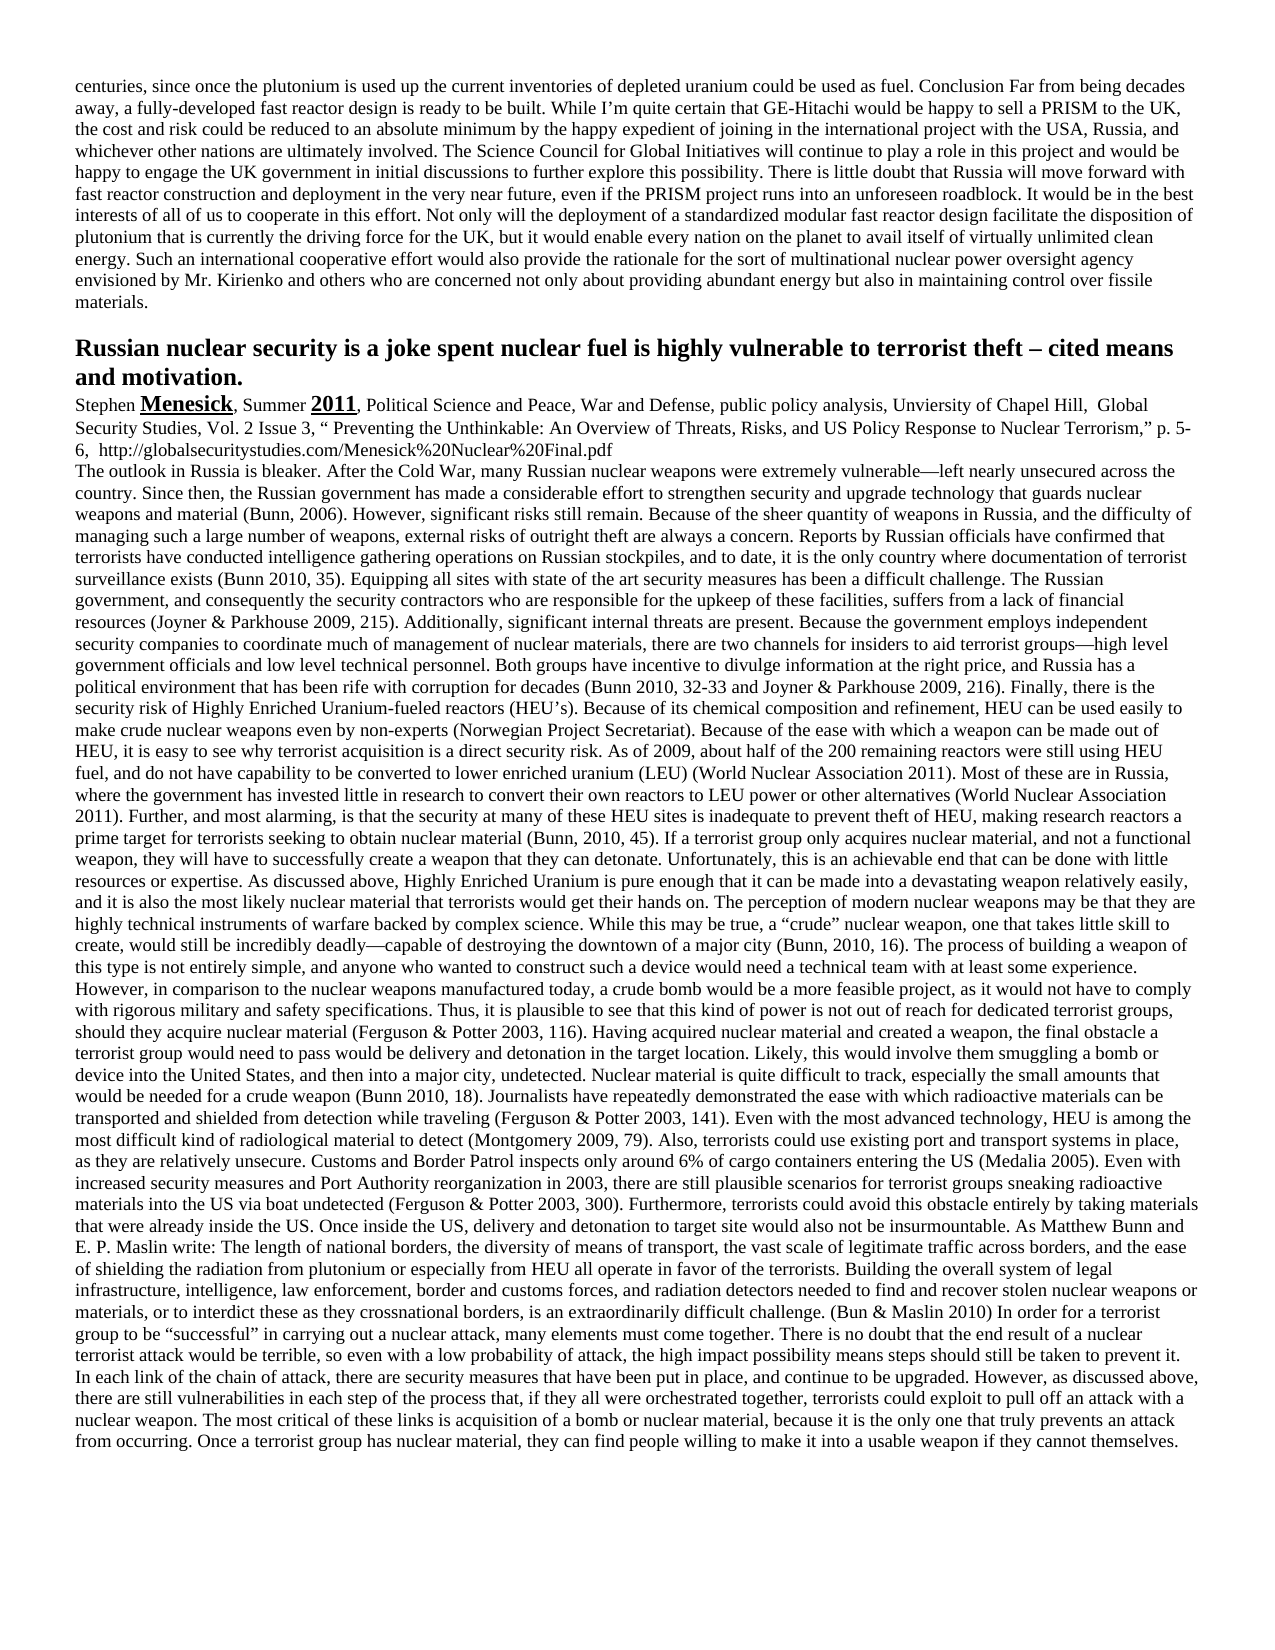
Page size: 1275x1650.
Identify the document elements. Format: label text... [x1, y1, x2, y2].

text The outlook in Russia is bleaker. After the Cold War, many Russian nuclear weapons were extremely vulnerable—left nearly unsecured across the country. Since then, the Russian government has made a considerable effort to strengthen security and upgrade technology that guards nuclear weapons and material (Bunn, 2006). However, significant risks still remain. Because of the sheer quantity of weapons in Russia, and the difficulty of managing such a large number of weapons, external risks of outright theft are always a concern. Reports by Russian officials have confirmed that terrorists have conducted intelligence gathering operations on Russian stockpiles, and to date, it is the only country where documentation of terrorist surveillance exists (Bunn 2010, 35). Equipping all sites with state of the art security measures has been a difficult challenge. The Russian government, and consequently the security contractors who are responsible for the upkeep of these facilities, suffers from a lack of financial resources (Joyner & Parkhouse 2009, 215). Additionally, significant internal threats are present. Because the government employs independent security companies to coordinate much of management of nuclear materials, there are two channels for insiders to aid terrorist groups—high level government officials and low level technical personnel. Both groups have incentive to divulge information at the right price, and Russia has a political environment that has been rife with corruption for decades (Bunn 2010, 32-33 and Joyner & Parkhouse 2009, 216). Finally, there is the security risk of Highly Enriched Uranium-fueled reactors (HEU’s). Because of its chemical composition and refinement, HEU can be used easily to make crude nuclear weapons even by non-experts (Norwegian Project Secretariat). Because of the ease with which a weapon can be made out of HEU, it is easy to see why terrorist acquisition is a direct security risk. As of 2009, about half of the 200 remaining reactors were still using HEU fuel, and do not have capability to be converted to lower enriched uranium (LEU) (World Nuclear Association 2011). Most of these are in Russia, where the government has invested little in research to convert their own reactors to LEU power or other alternatives (World Nuclear Association 2011). Further, and most alarming, is that the security at many of these HEU sites is inadequate to prevent theft of HEU, making research reactors a prime target for terrorists seeking to obtain nuclear material (Bunn, 2010, 45). If a terrorist group only acquires nuclear material, and not a functional weapon, they will have to successfully create a weapon that they can detonate. Unfortunately, this is an achievable end that can be done with little resources or expertise. As discussed above, Highly Enriched Uranium is pure enough that it can be made into a devastating weapon relatively easily, and it is also the most likely nuclear material that terrorists would get their hands on. The perception of modern nuclear weapons may be that they are highly technical instruments of warfare backed by complex science. While this may be true, a “crude” nuclear weapon, one that takes little skill to create, would still be incredibly deadly—capable of destroying the downtown of a major city (Bunn, 2010, 16). The process of building a weapon of this type is not entirely simple, and anyone who wanted to construct such a device would need a technical team with at least some experience. However, in comparison to the nuclear weapons manufactured today, a crude bomb would be a more feasible project, as it would not have to comply with rigorous military and safety specifications. Thus, it is plausible to see that this kind of power is not out of reach for dedicated terrorist groups, should they acquire nuclear material (Ferguson & Potter 2003, 116). Having acquired nuclear material and created a weapon, the final obstacle a terrorist group would need to pass would be delivery and detonation in the target location. Likely, this would involve them smuggling a bomb or device into the United States, and then into a major city, undetected. Nuclear material is quite difficult to track, especially the small amounts that would be needed for a crude weapon (Bunn 2010, 18). Journalists have repeatedly demonstrated the ease with which radioactive materials can be transported and shielded from detection while traveling (Ferguson & Potter 2003, 141). Even with the most advanced technology, HEU is among the most difficult kind of radiological material to detect (Montgomery 2009, 79). Also, terrorists could use existing port and transport systems in place, as they are relatively unsecure. Customs and Border Patrol inspects only around 6% of cargo containers entering the US (Medalia 2005). Even with increased security measures and Port Authority reorganization in 2003, there are still plausible scenarios for terrorist groups sneaking radioactive materials into the US via boat undetected (Ferguson & Potter 2003, 300). Furthermore, terrorists could avoid this obstacle entirely by taking materials that were already inside the US. Once inside the US, delivery and detonation to target site would also not be insurmountable. As Matthew Bunn and E. P. Maslin write: The length of national borders, the diversity of means of transport, the vast scale of legitimate traffic across borders, and the ease of shielding the radiation from plutonium or especially from HEU all operate in favor of the terrorists. Building the overall system of legal infrastructure, intelligence, law enforcement, border and customs forces, and radiation detectors needed to find and recover stolen nuclear weapons or materials, or to interdict these as they crossnational borders, is an extraordinarily difficult challenge. (Bun & Maslin 2010) In order for a terrorist group to be “successful” in carrying out a nuclear attack, many elements must come together. There is no doubt that the end result of a nuclear terrorist attack would be terrible, so even with a low probability of attack, the high impact possibility means steps should still be taken to prevent it. In each link of the chain of attack, there are security measures that have been put in place, and continue to be upgraded. However, as discussed above, there are still vulnerabilities in each step of the process that, if they all were orchestrated together, terrorists could exploit to pull off an attack with a nuclear weapon. The most critical of these links is acquisition of a bomb or nuclear material, because it is the only one that truly prevents an attack from occurring. Once a terrorist group has nuclear material, they can find people willing to make it into a usable weapon if they cannot themselves. [75, 460, 1200, 1452]
text Stephen Menesick, Summer 2011, Political Science and Peace, War and Defense, public policy analysis, Unviersity of Chapel Hill, Global Security Studies, Vol. 2 Issue 3, “ Preventing the Unthinkable: An Overview of Threats, Risks, and US Policy Response to Nuclear Terrorism,” p. 5-6, http://globalsecuritystudies.com/Menesick%20Nuclear%20Final.pdf [75, 391, 1200, 460]
subtitle Russian nuclear security is a joke spent nuclear fuel is highly vulnerable to terrorist theft – cited means and motivation. [75, 333, 1200, 391]
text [75, 75, 1200, 312]
